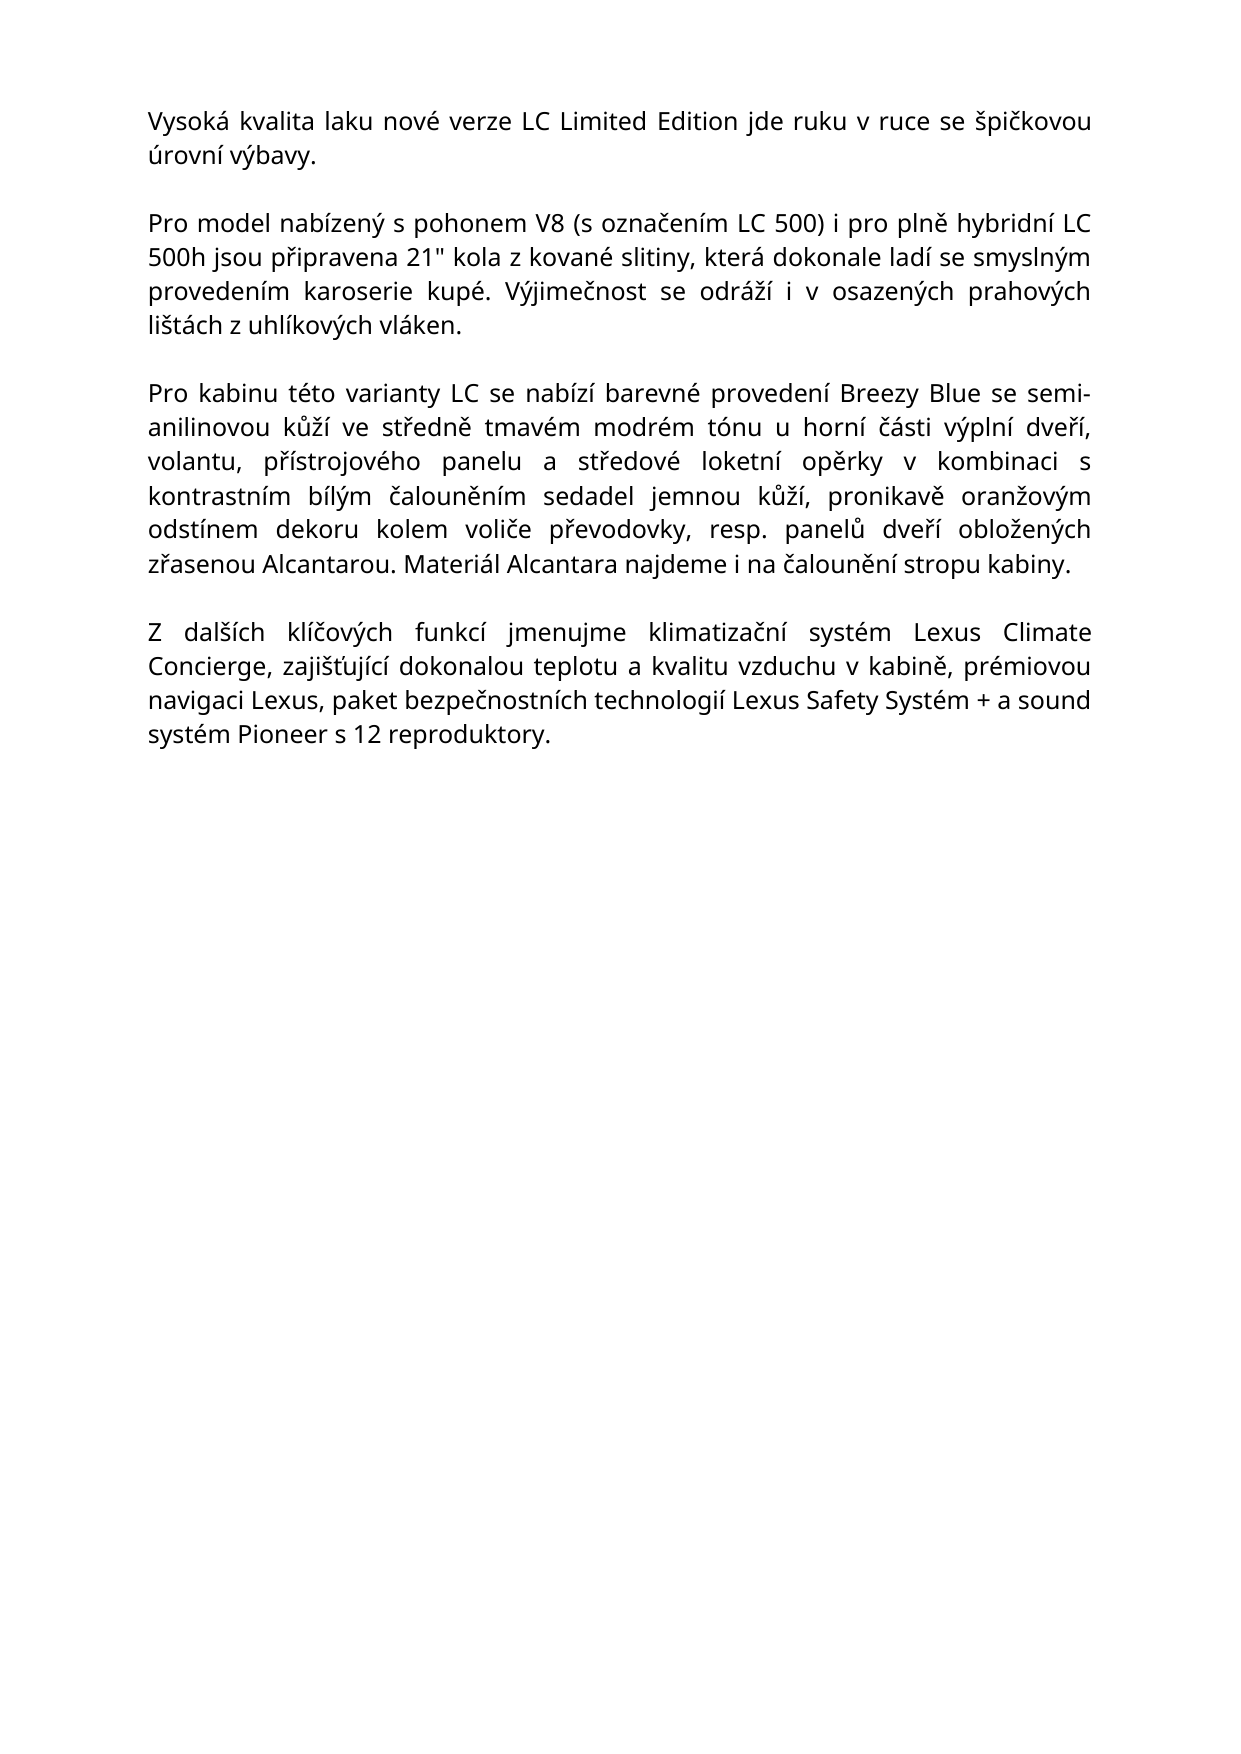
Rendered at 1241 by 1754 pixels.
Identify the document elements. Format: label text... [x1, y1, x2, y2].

text Vysoká kvalita laku nové verze LC Limited Edition jde ruku v ruce se špičkovou úrovní výbavy. [148, 103, 1093, 172]
text Pro model nabízený s pohonem V8 (s označením LC 500) i pro plně hybridní LC 500h jsou připravena 21" kola z kované slitiny, která dokonale ladí se smyslným provedením karoserie kupé. Výjimečnost se odráží i v osazených prahových lištách z uhlíkových vláken. [148, 206, 1093, 342]
text Z dalších klíčových funkcí jmenujme klimatizační systém Lexus Climate Concierge, zajišťující dokonalou teplotu a kvalitu vzduchu v kabině, prémiovou navigaci Lexus, paket bezpečnostních technologií Lexus Safety Systém + a sound systém Pioneer s 12 reproduktory. [148, 614, 1093, 751]
text Pro kabinu této varianty LC se nabízí barevné provedení Breezy Blue se semi-anilinovou kůží ve středně tmavém modrém tónu u horní části výplní dveří, volantu, přístrojového panelu a středové loketní opěrky v kombinaci s kontrastním bílým čalouněním sedadel jemnou kůží, pronikavě oranžovým odstínem dekoru kolem voliče převodovky, resp. panelů dveří obložených zřasenou Alcantarou. Materiál Alcantara najdeme i na čalounění stropu kabiny. [148, 376, 1093, 580]
